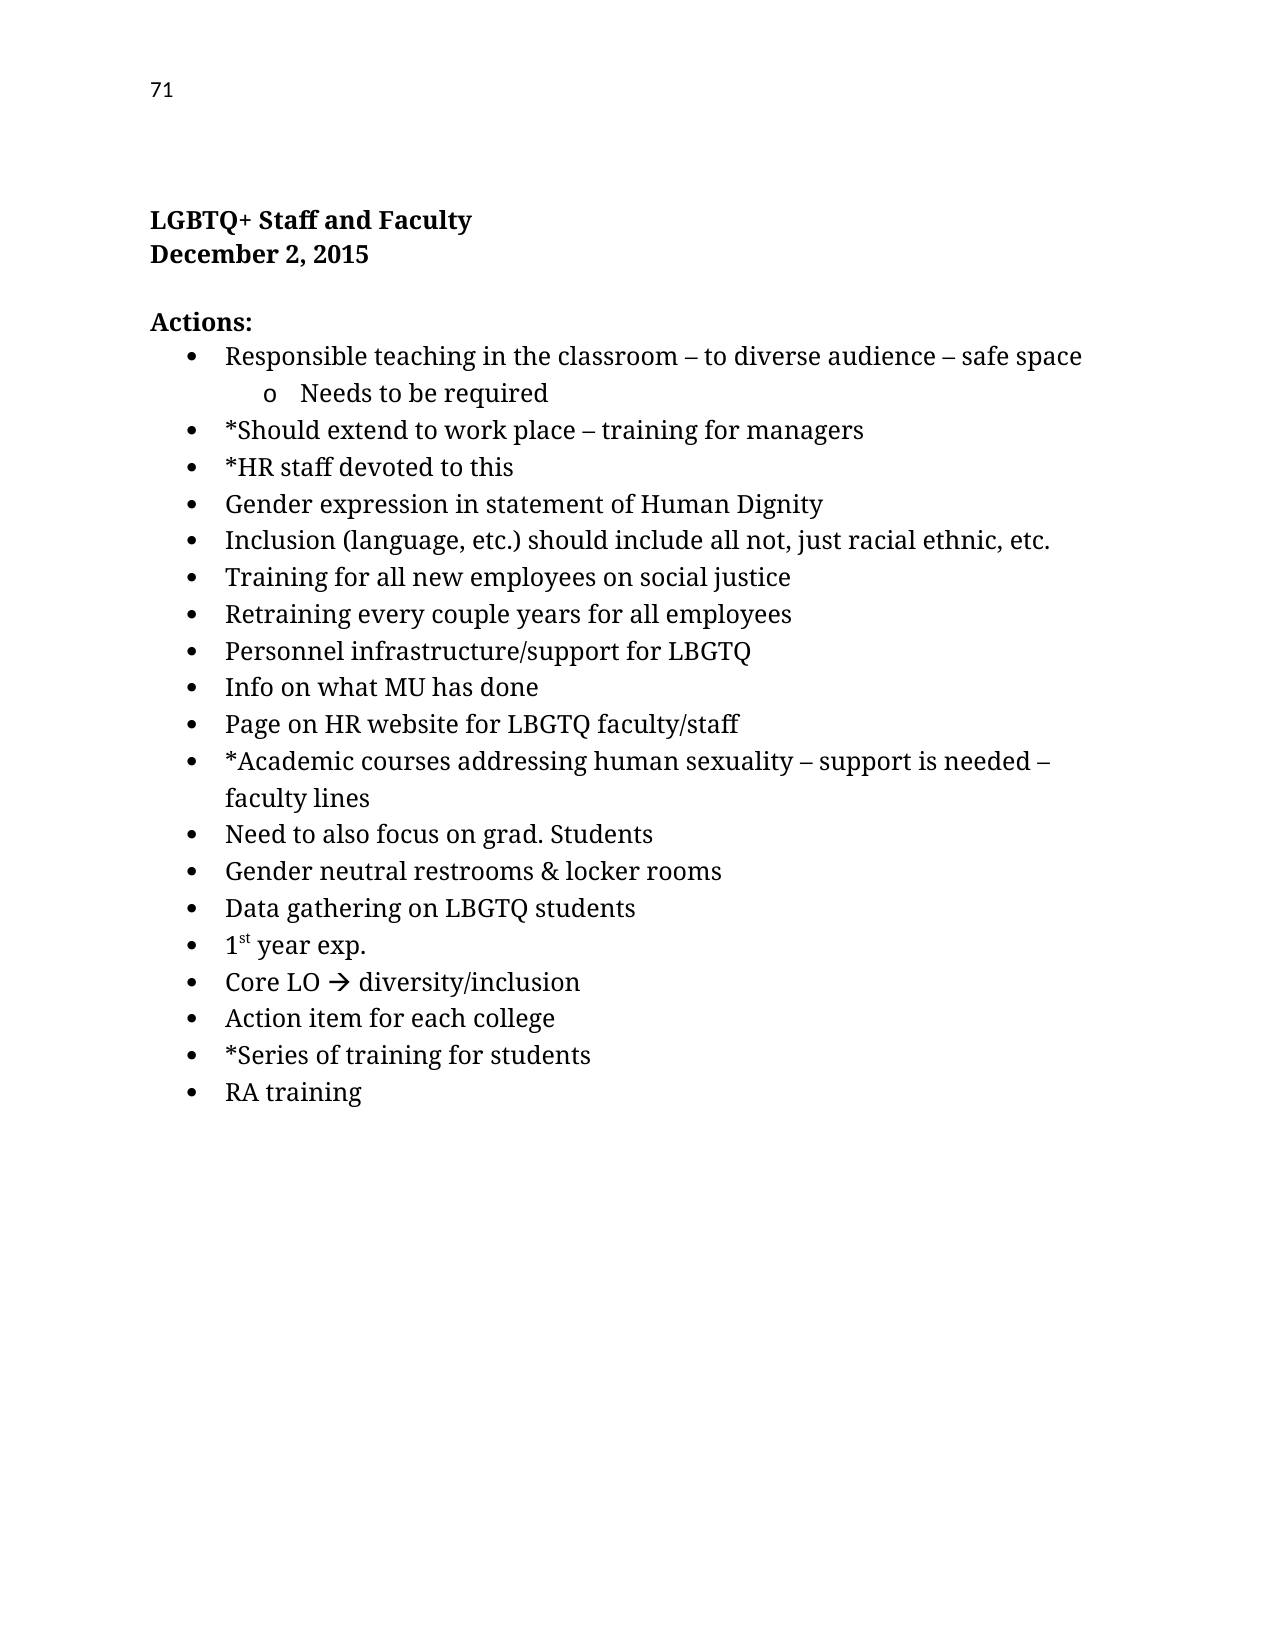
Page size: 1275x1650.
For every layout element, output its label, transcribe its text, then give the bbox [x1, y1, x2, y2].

list *Should extend to work place – training for managers [187, 413, 1125, 447]
list Action item for each college [187, 1001, 1125, 1035]
list *Series of training for students [187, 1038, 1125, 1072]
list Need to also focus on grad. Students [187, 817, 1125, 851]
text December 2, 2015 [150, 237, 1125, 271]
text Actions: [150, 305, 1125, 339]
text LGBTQ+ Staff and Faculty [150, 203, 1125, 237]
list Gender expression in statement of Human Dignity [187, 486, 1125, 520]
list 1st year exp. [187, 927, 1125, 962]
list Page on HR website for LBGTQ faculty/staff [187, 707, 1125, 741]
list Data gathering on LBGTQ students [187, 891, 1125, 925]
list Info on what MU has done [187, 670, 1125, 704]
list *Academic courses addressing human sexuality – support is needed – faculty lines [187, 744, 1125, 814]
list Responsible teaching in the classroom – to diverse audience – safe space [187, 339, 1125, 373]
list RA training [187, 1074, 1125, 1109]
list Retraining every couple years for all employees [187, 597, 1125, 631]
list Gender neutral restrooms & locker rooms [187, 854, 1125, 888]
list Needs to be required [262, 376, 1125, 410]
list *HR staff devoted to this [187, 449, 1125, 483]
list Core LO diversity/inclusion [187, 964, 1125, 998]
list Personnel infrastructure/support for LBGTQ [187, 633, 1125, 667]
list Inclusion (language, etc.) should include all not, just racial ethnic, etc. [187, 523, 1125, 557]
list Training for all new employees on social justice [187, 560, 1125, 594]
